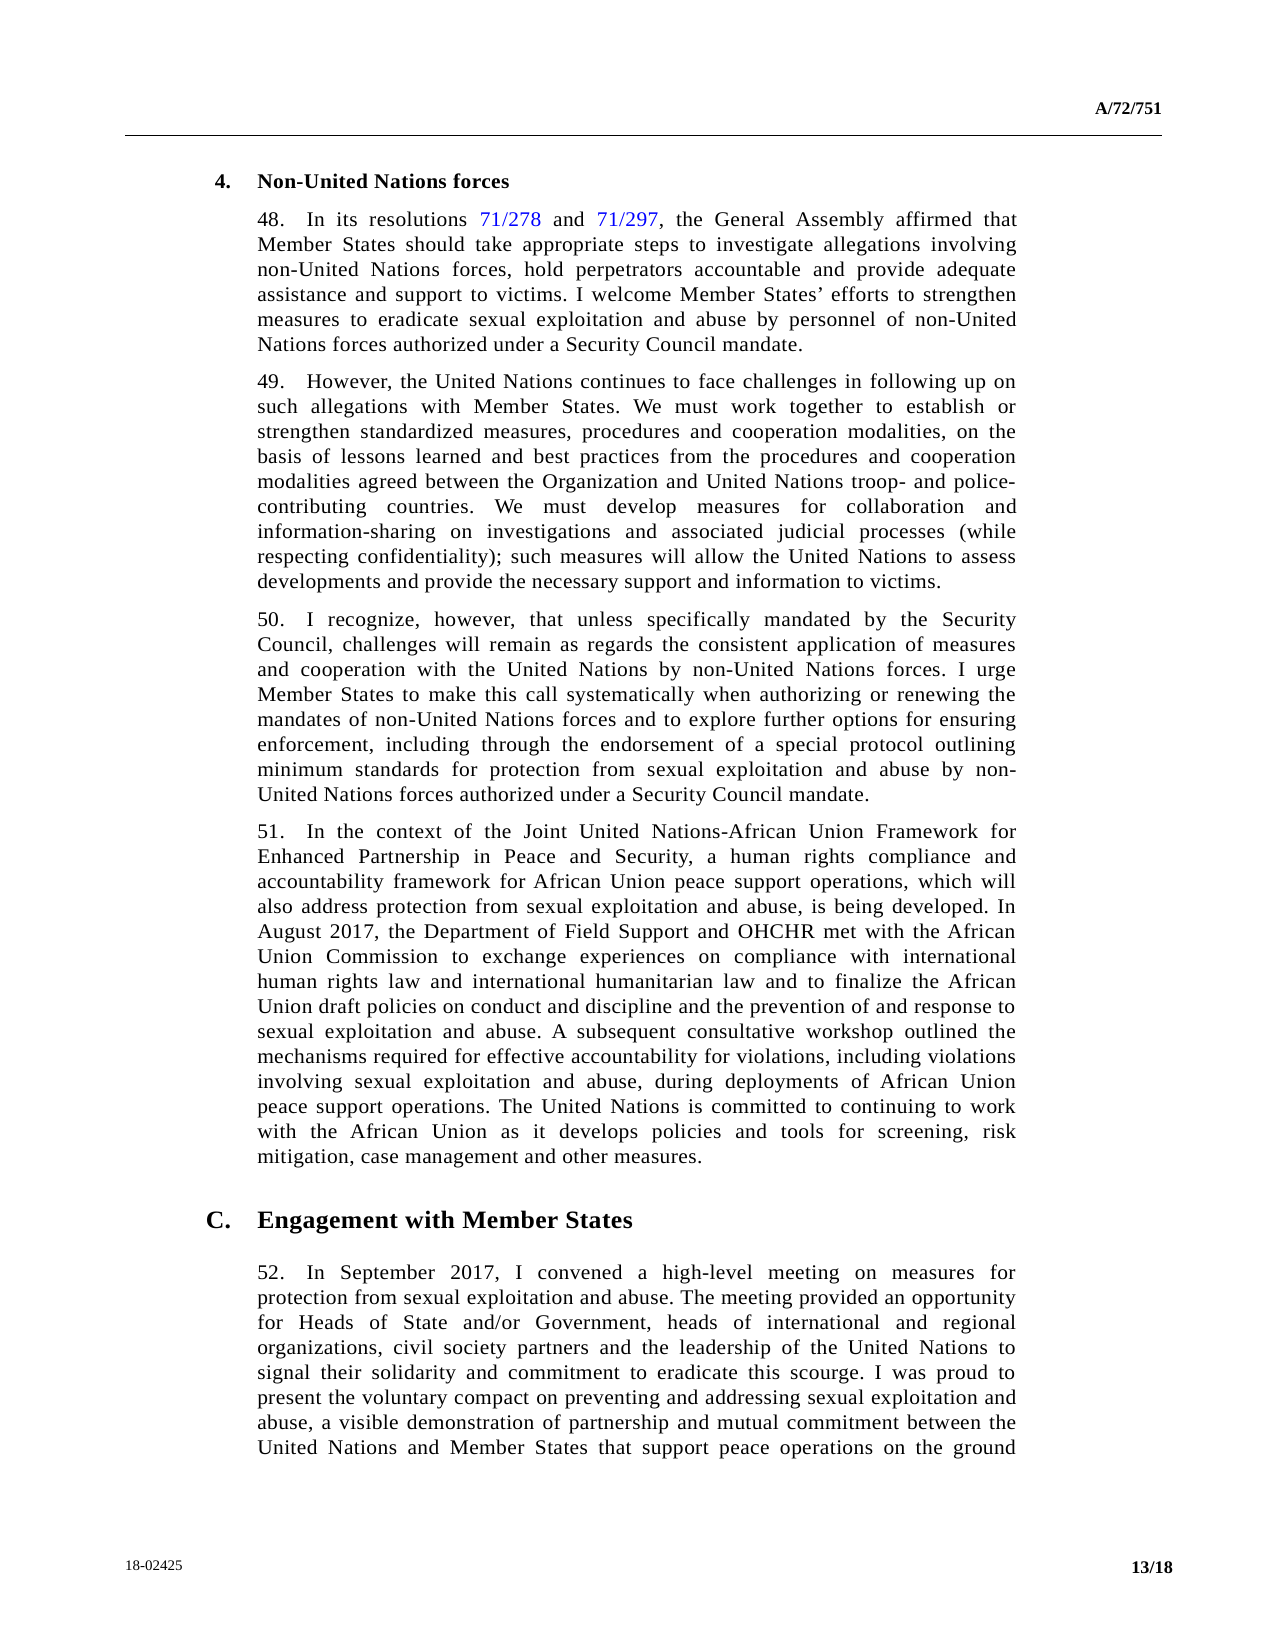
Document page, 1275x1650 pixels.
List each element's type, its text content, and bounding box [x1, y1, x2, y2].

text 50. I recognize, however, that unless specifically mandated by the Security Council, challenges will remain as regards the consistent application of measures and cooperation with the United Nations by non-United Nations forces. I urge Member States to make this call systematically when authorizing or renewing the mandates of non-United Nations forces and to explore further options for ensuring enforcement, including through the endorsement of a special protocol outlining minimum standards for protection from sexual exploitation and abuse by non-United Nations forces authorized under a Security Council mandate. [257, 606, 1018, 806]
text 49. However, the United Nations continues to face challenges in following up on such allegations with Member States. We must work together to establish or strengthen standardized measures, procedures and cooperation modalities, on the basis of lessons learned and best practices from the procedures and cooperation modalities agreed between the Organization and United Nations troop- and police-contributing countries. We must develop measures for collaboration and information-sharing on investigations and associated judicial processes (while respecting confidentiality); such measures will allow the United Nations to assess developments and provide the necessary support and information to victims. [257, 368, 1018, 593]
text C. Engagement with Member States [125, 1206, 1019, 1234]
text 48. In its resolutions 71/278 and 71/297, the General Assembly affirmed that Member States should take appropriate steps to investigate allegations involving non-United Nations forces, hold perpetrators accountable and provide adequate assistance and support to victims. I welcome Member States’ efforts to strengthen measures to eradicate sexual exploitation and abuse by personnel of non-United Nations forces authorized under a Security Council mandate. [257, 206, 1018, 356]
text 4. Non-United Nations forces [125, 168, 1019, 193]
text 51. In the context of the Joint United Nations-African Union Framework for Enhanced Partnership in Peace and Security, a human rights compliance and accountability framework for African Union peace support operations, which will also address protection from sexual exploitation and abuse, is being developed. In August 2017, the Department of Field Support and OHCHR met with the African Union Commission to exchange experiences on compliance with international human rights law and international humanitarian law and to finalize the African Union draft policies on conduct and discipline and the prevention of and response to sexual exploitation and abuse. A subsequent consultative workshop outlined the mechanisms required for effective accountability for violations, including violations involving sexual exploitation and abuse, during deployments of African Union peace support operations. The United Nations is committed to continuing to work with the African Union as it develops policies and tools for screening, risk mitigation, case management and other measures. [257, 818, 1018, 1168]
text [257, 1259, 1018, 1459]
